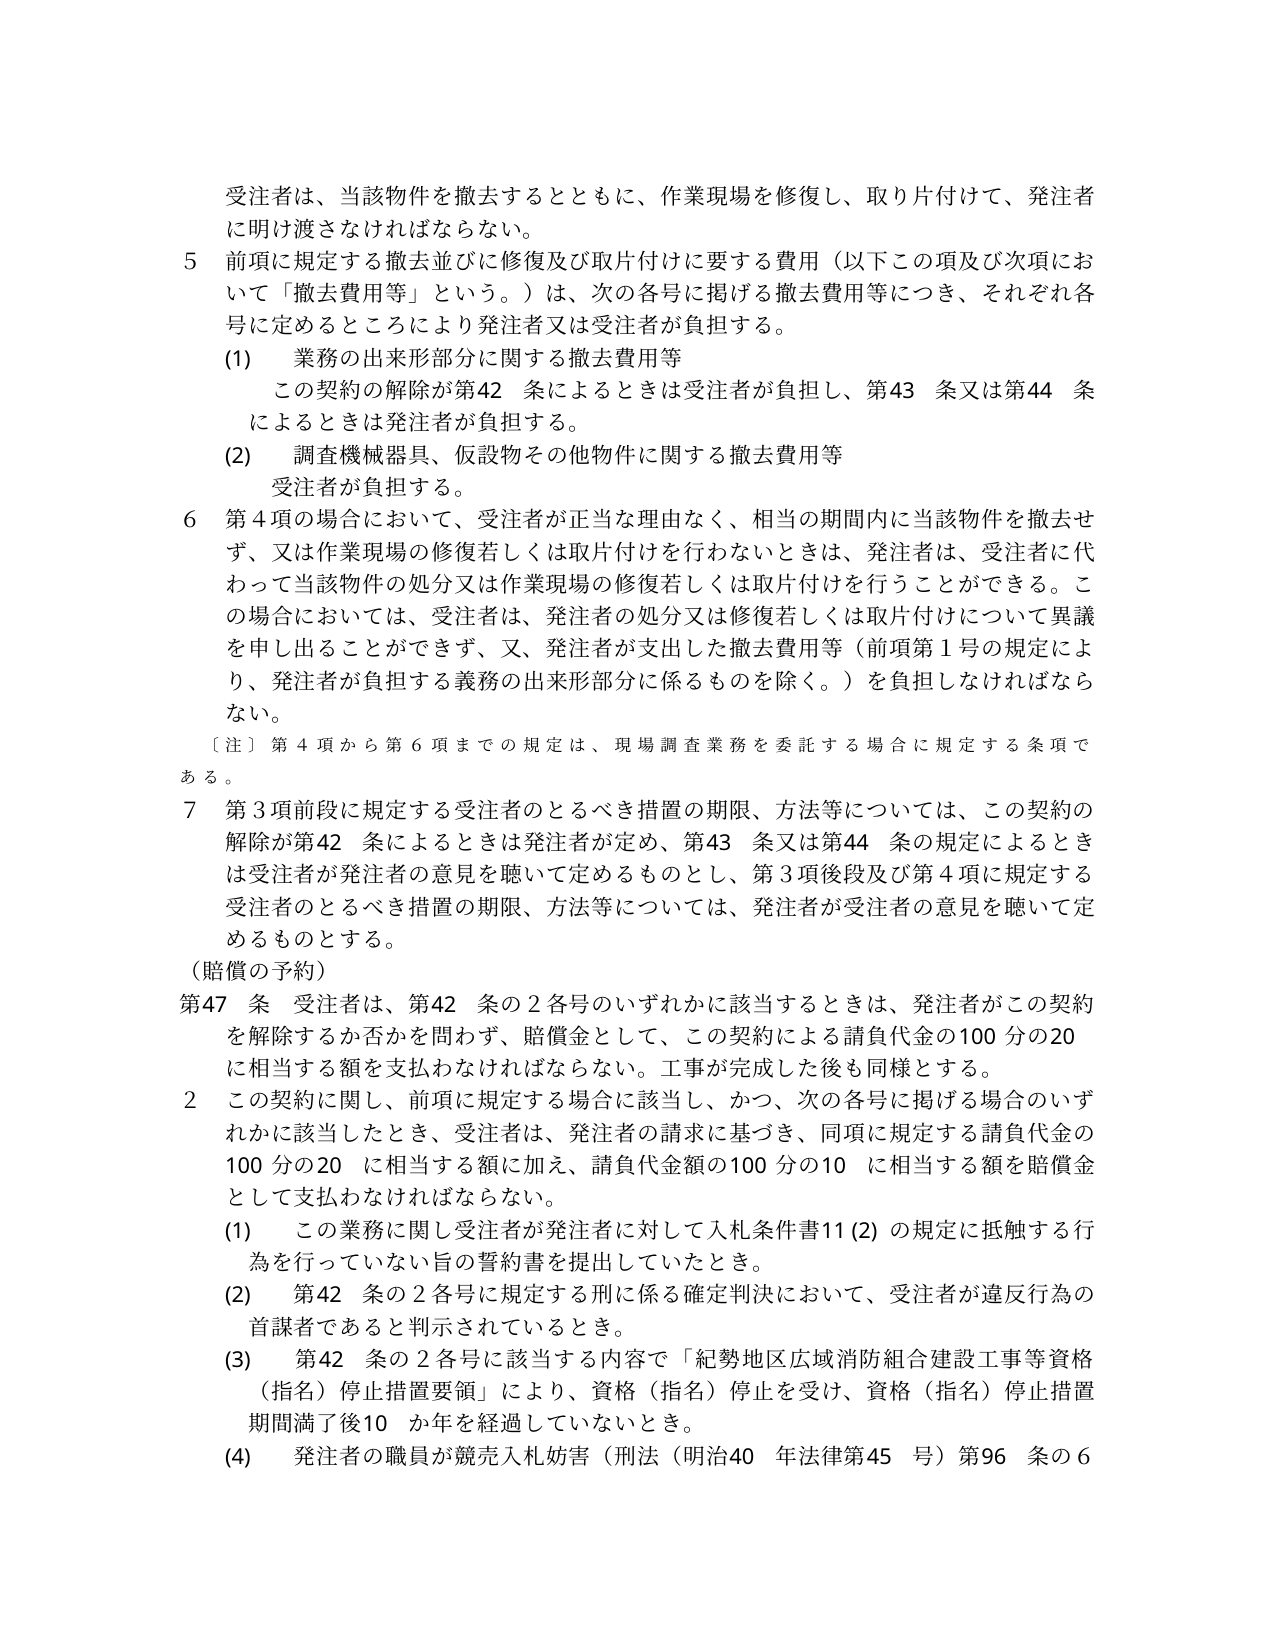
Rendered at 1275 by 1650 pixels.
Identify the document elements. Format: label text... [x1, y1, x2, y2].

text (1) この業務に関し受注者が発注者に対して入札条件書11 (2)の規定に抵触する行為を行っていない旨の誓約書を提出していたとき。 [202, 1212, 1096, 1277]
text (3) 第42条の２各号に該当する内容で「紀勢地区広域消防組合建設工事等資格（指名）停止措置要領」により、資格（指名）停止を受け、資格（指名）停止措置期間満了後10か年を経過していないとき。 [202, 1342, 1096, 1438]
text (2) 調査機械器具、仮設物その他物件に関する撤去費用等 [179, 437, 1096, 470]
text 受注者が負担する。 [179, 470, 1096, 502]
text （賠償の予約） [179, 954, 1096, 986]
text ２ この契約に関し、前項に規定する場合に該当し、かつ、次の各号に掲げる場合のいずれかに該当したとき、受注者は、発注者の請求に基づき、同項に規定する請負代金の100分の20に相当する額に加え、請負代金額の100分の10に相当する額を賠償金として支払わなければならない。 [179, 1083, 1096, 1212]
text ７ 第３項前段に規定する受注者のとるべき措置の期限、方法等については、この契約の解除が第42条によるときは発注者が定め、第43条又は第44条の規定によるときは受注者が発注者の意見を聴いて定めるものとし、第３項後段及び第４項に規定する受注者のとるべき措置の期限、方法等については、発注者が受注者の意見を聴いて定めるものとする。 [179, 793, 1096, 954]
text ６ 第４項の場合において、受注者が正当な理由なく、相当の期間内に当該物件を撤去せず、又は作業現場の修復若しくは取片付けを行わないときは、発注者は、受注者に代わって当該物件の処分又は作業現場の修復若しくは取片付けを行うことができる。この場合においては、受注者は、発注者の処分又は修復若しくは取片付けについて異議を申し出ることができず、又、発注者が支出した撤去費用等（前項第１号の規定により、発注者が負担する義務の出来形部分に係るものを除く。）を負担しなければならない。 [179, 502, 1096, 728]
text この契約の解除が第42条によるときは受注者が負担し、第43条又は第44条によるときは発注者が負担する。 [225, 373, 1096, 437]
text 第47条 受注者は、第42条の２各号のいずれかに該当するときは、発注者がこの契約を解除するか否かを問わず、賠償金として、この契約による請負代金の100分の20に相当する額を支払わなければならない。工事が完成した後も同様とする。 [179, 986, 1096, 1083]
text ５ 前項に規定する撤去並びに修復及び取片付けに要する費用（以下この項及び次項において「撤去費用等」という。）は、次の各号に掲げる撤去費用等につき、それぞれ各号に定めるところにより発注者又は受注者が負担する。 [179, 244, 1096, 341]
text 〔注〕第４項から第６項までの規定は、現場調査業務を委託する場合に規定する条項である。 [179, 728, 1096, 793]
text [179, 179, 1096, 244]
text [202, 1438, 1096, 1471]
text (1) 業務の出来形部分に関する撤去費用等 [179, 341, 1096, 373]
text (2) 第42条の２各号に規定する刑に係る確定判決において、受注者が違反行為の首謀者であると判示されているとき。 [202, 1277, 1096, 1342]
